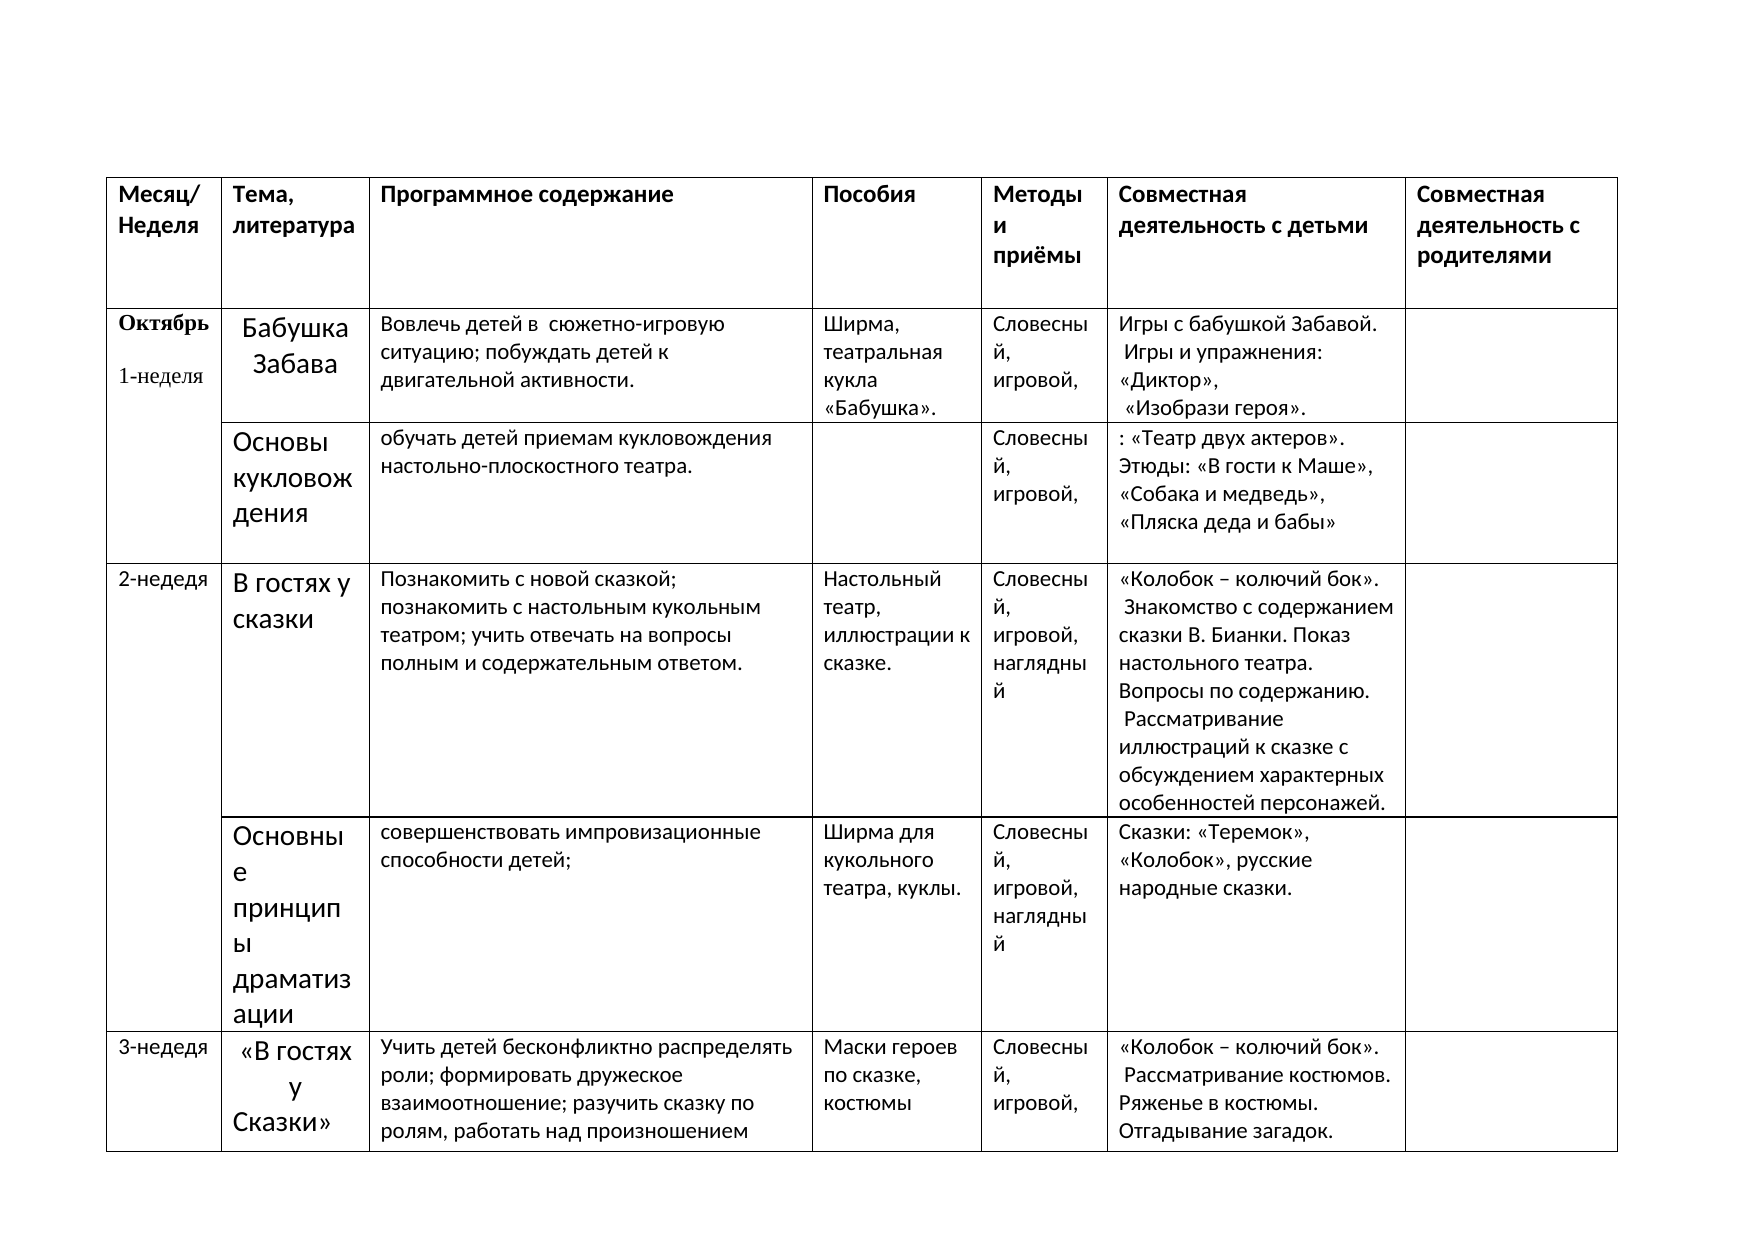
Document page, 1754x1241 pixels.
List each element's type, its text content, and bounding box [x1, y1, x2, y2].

table_cell Словесный, игровой, [982, 423, 1107, 563]
table_cell : «Театр двух актеров». Этюды: «В гости к Маше», «Собака и медведь», «Пляска деда и бабы» [1108, 423, 1405, 563]
table_cell Словесный, игровой, [982, 309, 1107, 422]
table_cell Октябрь 1-неделя [107, 309, 221, 563]
table_cell Ширма, театральная кукла «Бабушка». [813, 309, 981, 422]
table_header Тема, литература [222, 178, 369, 308]
table_cell 2-недедя [107, 564, 221, 1031]
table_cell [370, 1032, 812, 1151]
table_header Пособия [813, 178, 981, 308]
table_cell 3-недедя [107, 1032, 221, 1151]
table_cell [1406, 1032, 1617, 1151]
table_header Месяц/Неделя [107, 178, 221, 308]
table_cell [1406, 564, 1617, 816]
table_cell [813, 423, 981, 563]
table_cell Настольный театр, иллюстрации к сказке. [813, 564, 981, 816]
table_cell Словесный, игровой, наглядный [982, 818, 1107, 1031]
table_header Программное содержание [370, 178, 812, 308]
table_cell В гостях у сказки [222, 564, 369, 816]
table_cell обучать детей приемам кукловождения настольно-плоскостного театра. [370, 423, 812, 563]
table_cell Познакомить с новой сказкой; познакомить с настольным кукольным театром; учить отвечать на вопросы полным и содержательным ответом. [370, 564, 812, 816]
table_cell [1108, 1032, 1405, 1151]
table_header Совместная деятельность с родителями [1406, 178, 1617, 308]
table_cell Сказки: «Теремок», «Колобок», русские народные сказки. [1108, 818, 1405, 1031]
table_cell «Колобок – колючий бок». Знакомство с содержанием сказки В. Бианки. Показ настольного театра. Вопросы по содержанию. Рассматривание иллюстраций к сказке с обсуждением характерных особенностей персонажей. [1108, 564, 1405, 816]
table_cell Основы кукловождения [222, 423, 369, 563]
table_cell [1406, 818, 1617, 1031]
table_cell [1406, 423, 1617, 563]
table_cell Бабушка Забава [222, 309, 369, 422]
table_cell совершенствовать импровизационные способности детей; [370, 818, 812, 1031]
table_cell Вовлечь детей в сюжетно-игровую ситуацию; побуждать детей к двигательной активности. [370, 309, 812, 422]
table_header Совместная деятельность с детьми [1108, 178, 1405, 308]
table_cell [813, 1032, 981, 1151]
table_cell [1406, 309, 1617, 422]
table_cell Основные принципы драматизации [222, 818, 369, 1031]
table_cell Игры с бабушкой Забавой. Игры и упражнения: «Диктор», «Изобрази героя». [1108, 309, 1405, 422]
table_cell Словесный, игровой, наглядный [982, 564, 1107, 816]
table_header Методы и приёмы [982, 178, 1107, 308]
table_cell «В гостях у Сказки» [222, 1032, 369, 1151]
table_cell Ширма для кукольного театра, куклы. [813, 818, 981, 1031]
table_cell Словесный, игровой, [982, 1032, 1107, 1151]
